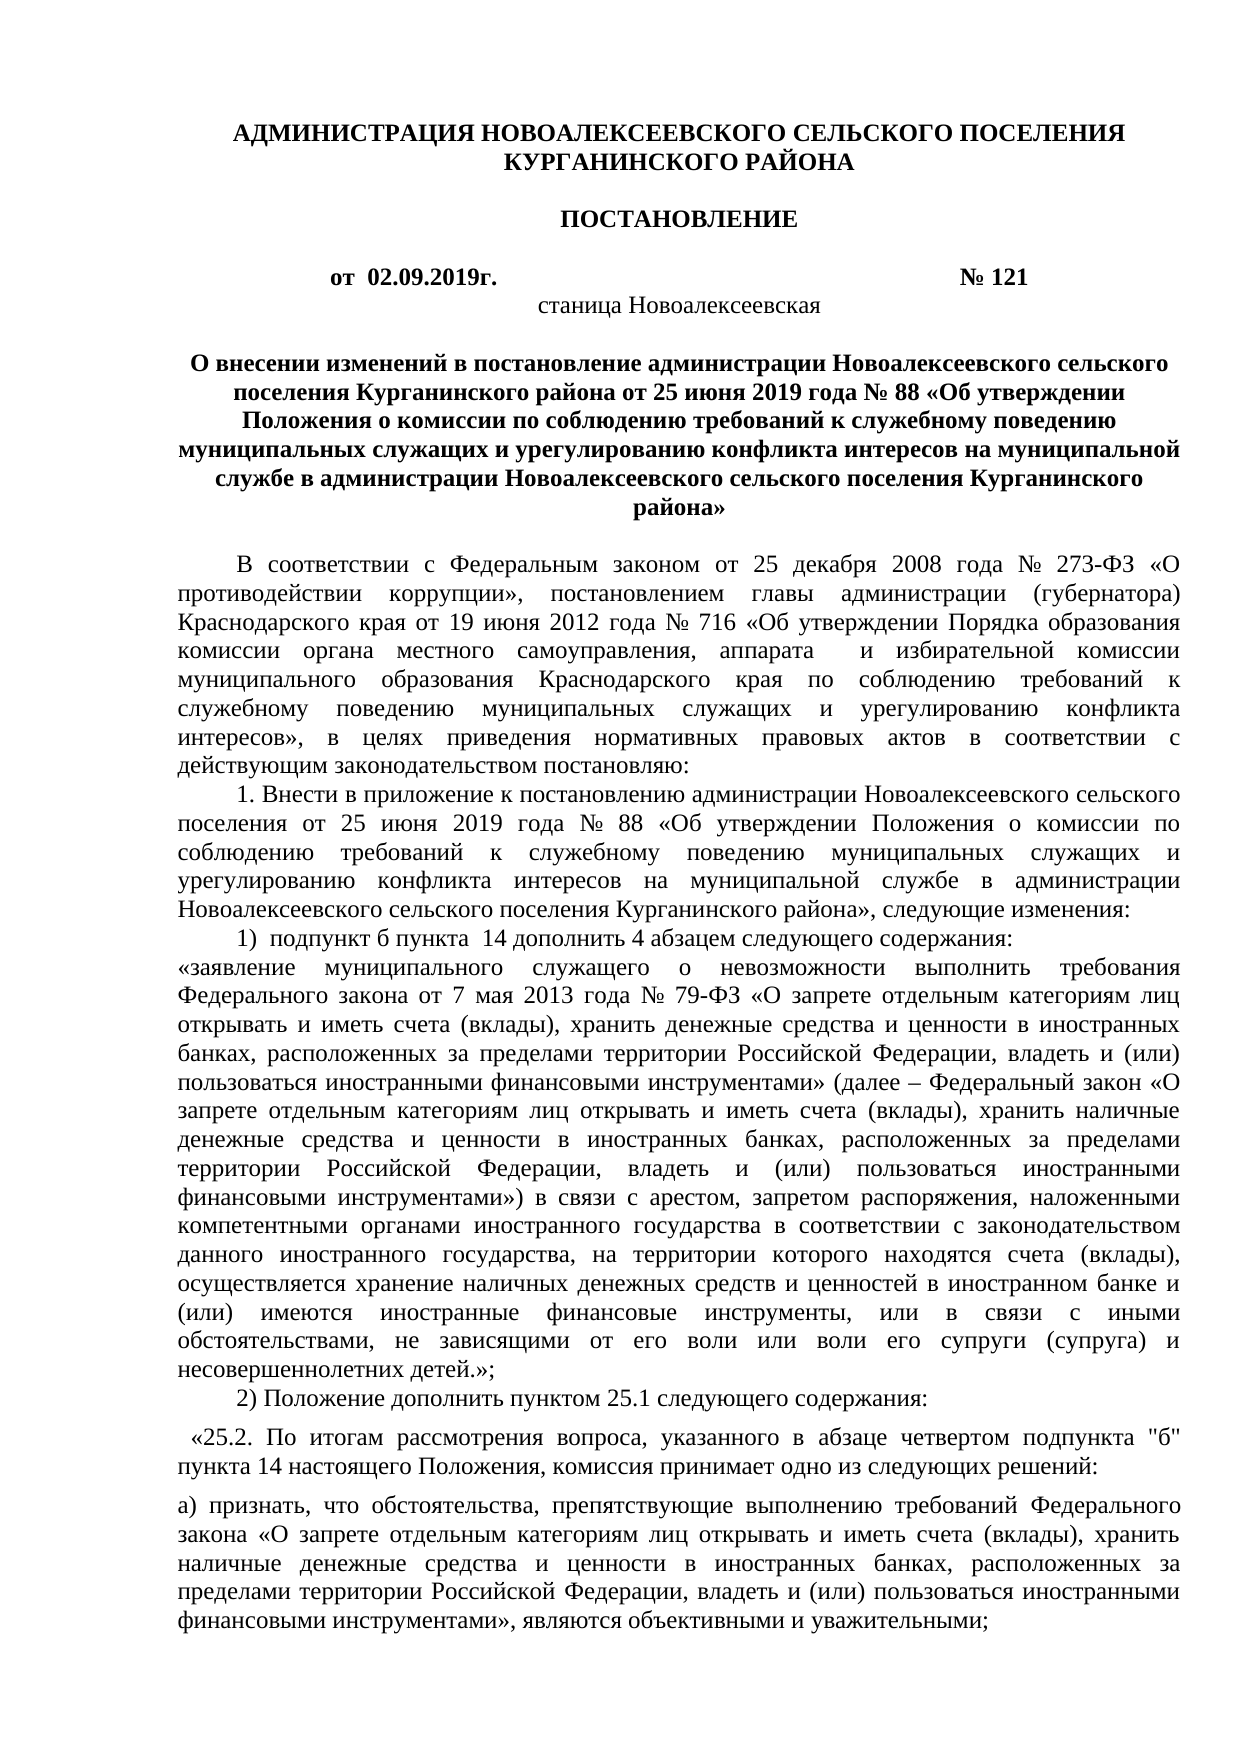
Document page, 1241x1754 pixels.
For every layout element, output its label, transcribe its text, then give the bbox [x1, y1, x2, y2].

text «25.2. По итогам рассмотрения вопроса, указанного в абзаце четвертом подпункта "б" пункта 14 настоящего Положения, комиссия принимает одно из следующих решений: [177, 1422, 1181, 1480]
text станица Новоалексеевская [177, 291, 1181, 319]
text О внесении изменений в постановление администрации Новоалексеевского сельского поселения Курганинского района от 25 июня 2019 года № 88 «Об утверждении Положения о комиссии по соблюдению требований к служебному поведению муниципальных служащих и урегулированию конфликта интересов на муниципальной службе в администрации Новоалексеевского сельского поселения Курганинского района» [177, 348, 1181, 521]
text 2) Положение дополнить пунктом 25.1 следующего содержания: [177, 1383, 1181, 1412]
text В соответствии с Федеральным законом от 25 декабря 2008 года № 273-ФЗ «О противодействии коррупции», постановлением главы администрации (губернатора) Краснодарского края от 19 июня 2012 года № 716 «Об утверждении Порядка образования комиссии органа местного самоуправления, аппарата и избирательной комиссии муниципального образования Краснодарского края по соблюдению требований к служебному поведению муниципальных служащих и урегулированию конфликта интересов», в целях приведения нормативных правовых актов в соответствии с действующим законодательством постановляю: [177, 549, 1181, 779]
text 1) подпункт б пункта 14 дополнить 4 абзацем следующего содержания: [177, 923, 1181, 952]
text АДМИНИСТРАЦИЯ НОВОАЛЕКСЕЕВСКОГО СЕЛЬСКОГО ПОСЕЛЕНИЯ [177, 118, 1181, 147]
text 1. Внести в приложение к постановлению администрации Новоалексеевского сельского поселения от 25 июня 2019 года № 88 «Об утверждении Положения о комиссии по соблюдению требований к служебному поведению муниципальных служащих и урегулированию конфликта интересов на муниципальной службе в администрации Новоалексеевского сельского поселения Курганинского района», следующие изменения: [177, 779, 1181, 923]
text КУРГАНИНСКОГО РАЙОНА [177, 147, 1181, 176]
text от 02.09.2019г. № 121 [177, 262, 1181, 291]
text а) признать, что обстоятельства, препятствующие выполнению требований Федерального закона «О запрете отдельным категориям лиц открывать и иметь счета (вклады), хранить наличные денежные средства и ценности в иностранных банках, расположенных за пределами территории Российской Федерации, владеть и (или) пользоваться иностранными финансовыми инструментами», являются объективными и уважительными; [177, 1490, 1181, 1634]
text «заявление муниципального служащего о невозможности выполнить требования Федерального закона от 7 мая 2013 года № 79-ФЗ «О запрете отдельным категориям лиц открывать и иметь счета (вклады), хранить денежные средства и ценности в иностранных банках, расположенных за пределами территории Российской Федерации, владеть и (или) пользоваться иностранными финансовыми инструментами» (далее – Федеральный закон «О запрете отдельным категориям лиц открывать и иметь счета (вклады), хранить наличные денежные средства и ценности в иностранных банках, расположенных за пределами территории Российской Федерации, владеть и (или) пользоваться иностранными финансовыми инструментами») в связи с арестом, запретом распоряжения, наложенными компетентными органами иностранного государства в соответствии с законодательством данного иностранного государства, на территории которого находятся счета (вклады), осуществляется хранение наличных денежных средств и ценностей в иностранном банке и (или) имеются иностранные финансовые инструменты, или в связи с иными обстоятельствами, не зависящими от его воли или воли его супруги (супруга) и несовершеннолетних детей.»; [177, 952, 1181, 1383]
text ПОСТАНОВЛЕНИЕ [177, 204, 1181, 233]
